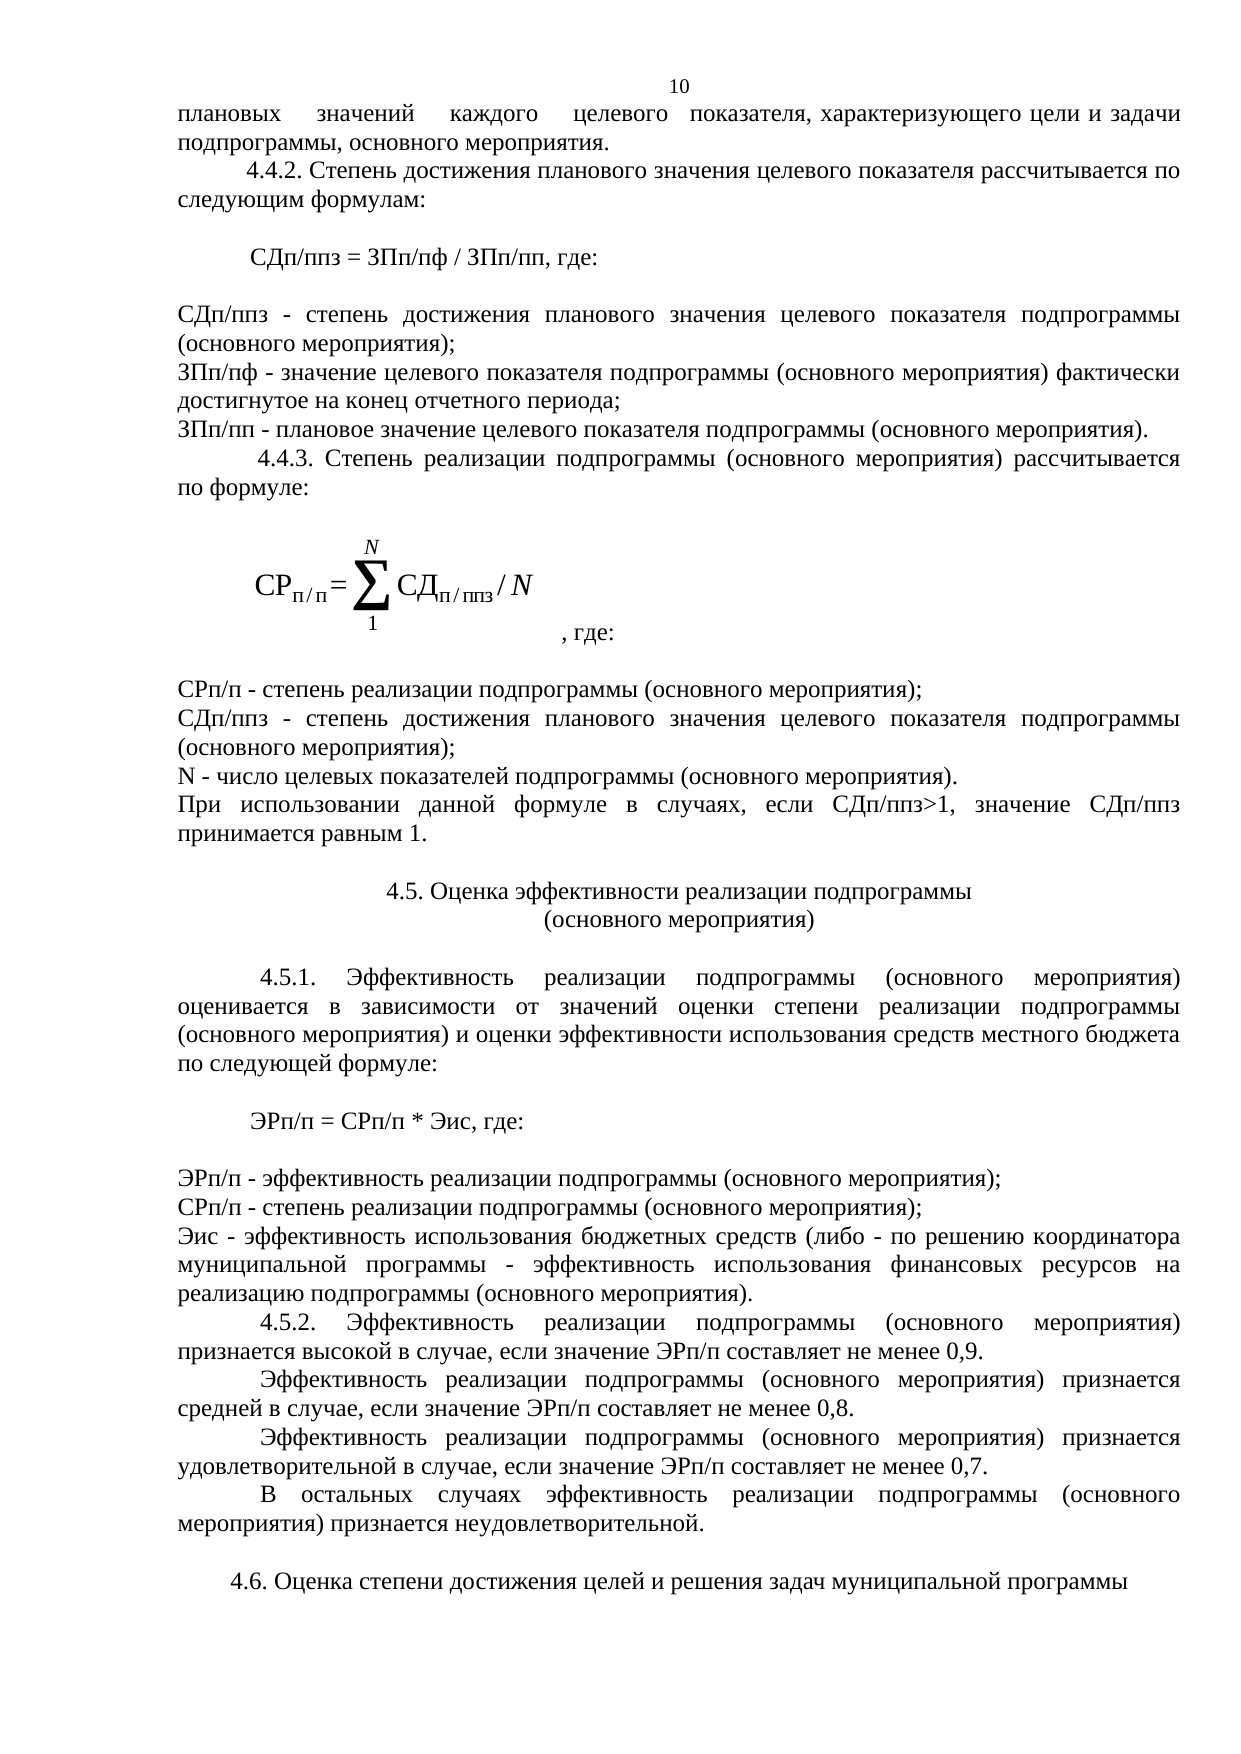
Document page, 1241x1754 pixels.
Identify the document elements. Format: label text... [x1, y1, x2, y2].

text СДп/ппз = ЗПп/пф / ЗПп/пп, где: [177, 242, 1181, 270]
text Эффективность реализации подпрограммы (основного мероприятия) признается удовлетворительной в случае, если значение ЭРп/п составляет не менее 0,7. [177, 1422, 1181, 1479]
subtitle 4.5. Оценка эффективности реализации подпрограммы [177, 876, 1181, 904]
text 4.5.1. Эффективность реализации подпрограммы (основного мероприятия) оценивается в зависимости от значений оценки степени реализации подпрограммы (основного мероприятия) и оценки эффективности использования средств местного бюджета по следующей формуле: [177, 962, 1181, 1077]
text ЗПп/пф - значение целевого показателя подпрограммы (основного мероприятия) фактически достигнутое на конец отчетного периода; [177, 357, 1181, 414]
text СРп/п - степень реализации подпрограммы (основного мероприятия); [177, 1192, 1181, 1221]
text СДп/ппз - степень достижения планового значения целевого показателя подпрограммы (основного мероприятия); [177, 299, 1181, 357]
text СДп/ппз - степень достижения планового значения целевого показателя подпрограммы (основного мероприятия); [177, 703, 1181, 761]
text Эффективность реализации подпрограммы (основного мероприятия) признается средней в случае, если значение ЭРп/п составляет не менее 0,8. [177, 1364, 1181, 1422]
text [177, 98, 1181, 155]
text СРп/п - степень реализации подпрограммы (основного мероприятия); [177, 674, 1181, 703]
text Эис - эффективность использования бюджетных средств (либо - по решению координатора муниципальной программы - эффективность использования финансовых ресурсов на реализацию подпрограммы (основного мероприятия). [177, 1221, 1181, 1307]
text , где: [177, 529, 1181, 646]
text ЗПп/пп - плановое значение целевого показателя подпрограммы (основного мероприятия). [177, 414, 1181, 443]
text ЭРп/п = СРп/п * Эис, где: [177, 1106, 1181, 1134]
text 4.4.3. Степень реализации подпрограммы (основного мероприятия) рассчитывается по формуле: [177, 443, 1181, 500]
text 4.4.2. Степень достижения планового значения целевого показателя рассчитывается по следующим формулам: [177, 155, 1181, 213]
text 4.5.2. Эффективность реализации подпрограммы (основного мероприятия) признается высокой в случае, если значение ЭРп/п составляет не менее 0,9. [177, 1307, 1181, 1364]
subtitle (основного мероприятия) [177, 904, 1181, 933]
text ЭРп/п - эффективность реализации подпрограммы (основного мероприятия); [177, 1163, 1181, 1192]
text N - число целевых показателей подпрограммы (основного мероприятия). [177, 761, 1181, 789]
text В остальных случаях эффективность реализации подпрограммы (основного мероприятия) признается неудовлетворительной. [177, 1479, 1181, 1537]
subtitle 4.6. Оценка степени достижения целей и решения задач муниципальной программы [177, 1566, 1181, 1594]
text При использовании данной формуле в случаях, если СДп/ппз>1, значение СДп/ппз принимается равным 1. [177, 789, 1181, 847]
